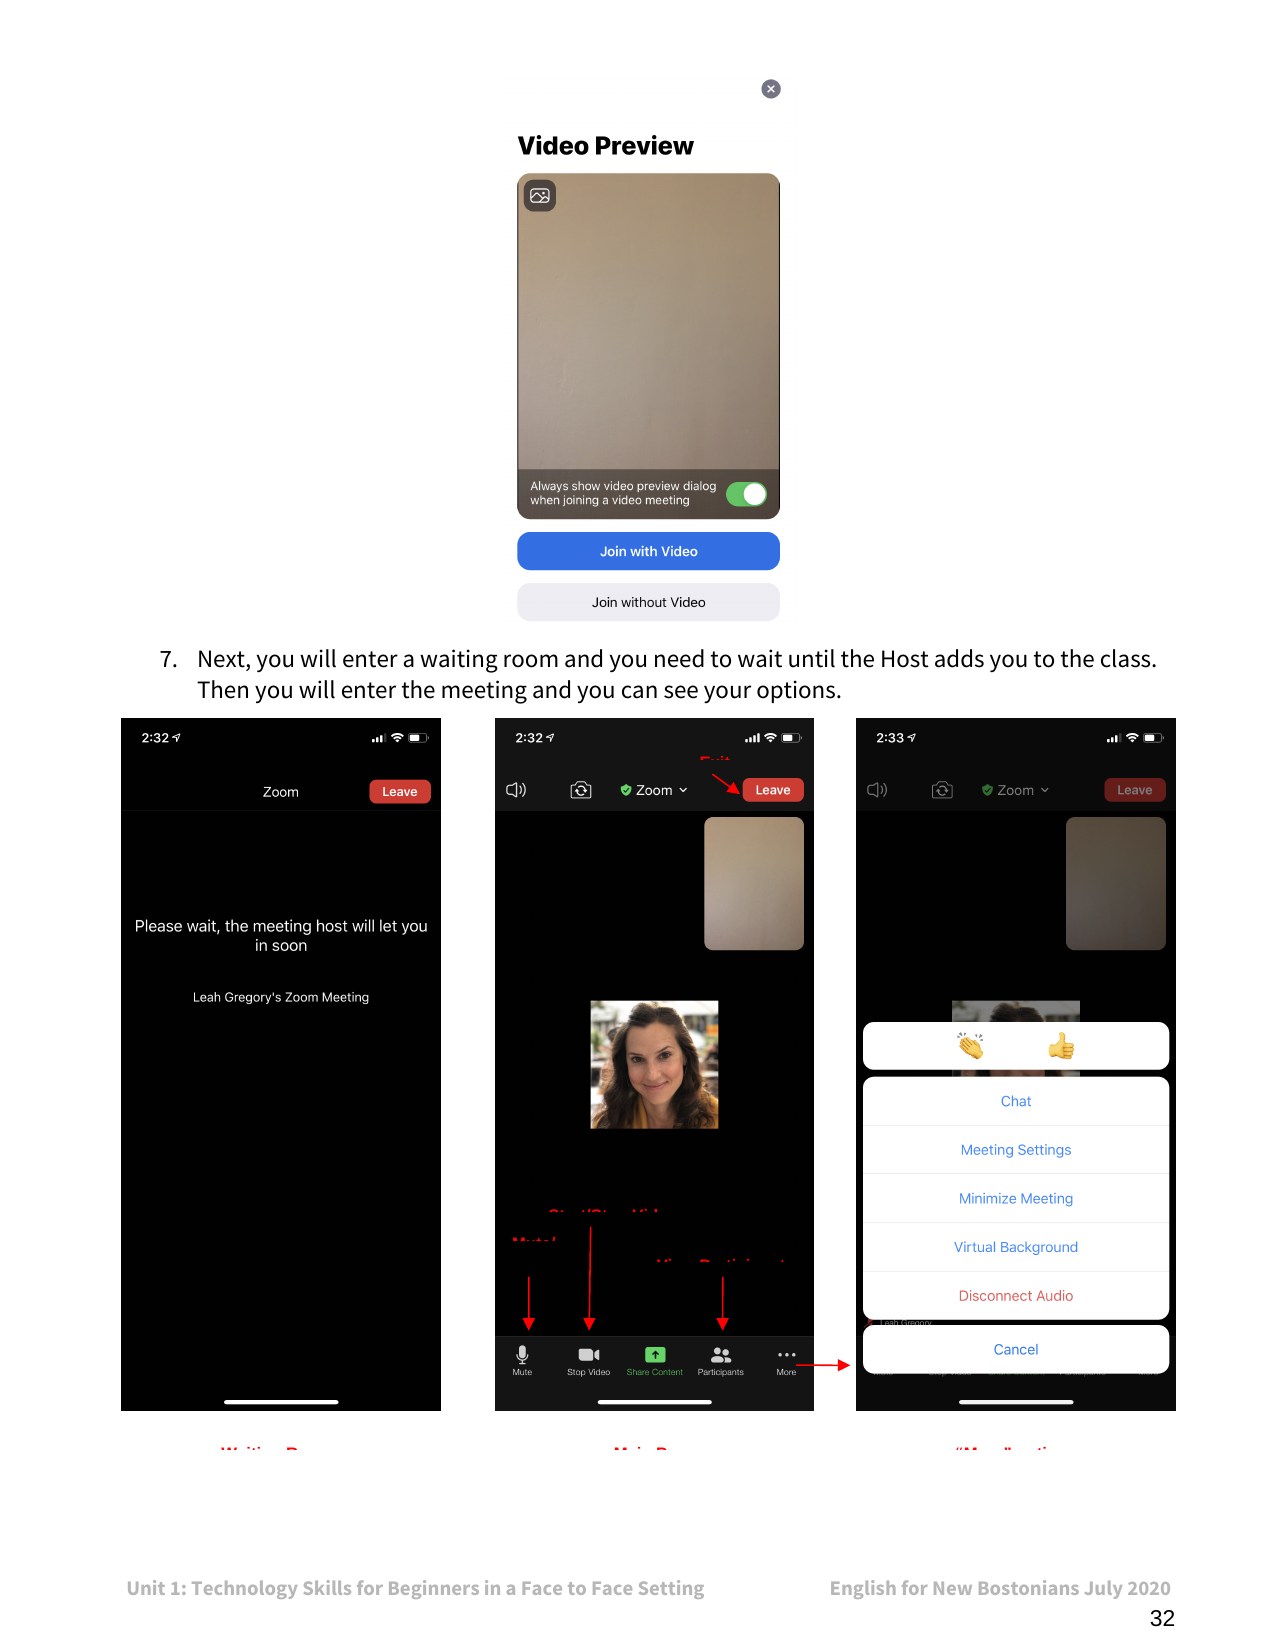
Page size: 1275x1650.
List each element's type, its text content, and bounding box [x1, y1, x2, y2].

picture [856, 718, 1176, 1411]
picture [121, 718, 441, 1411]
picture [498, 75, 799, 630]
list Next, you will enter a waiting room and you need to wait until the Host adds you to the class. Then you will enter the meeting and you can see your options. [159, 643, 1175, 706]
picture [495, 718, 814, 1411]
